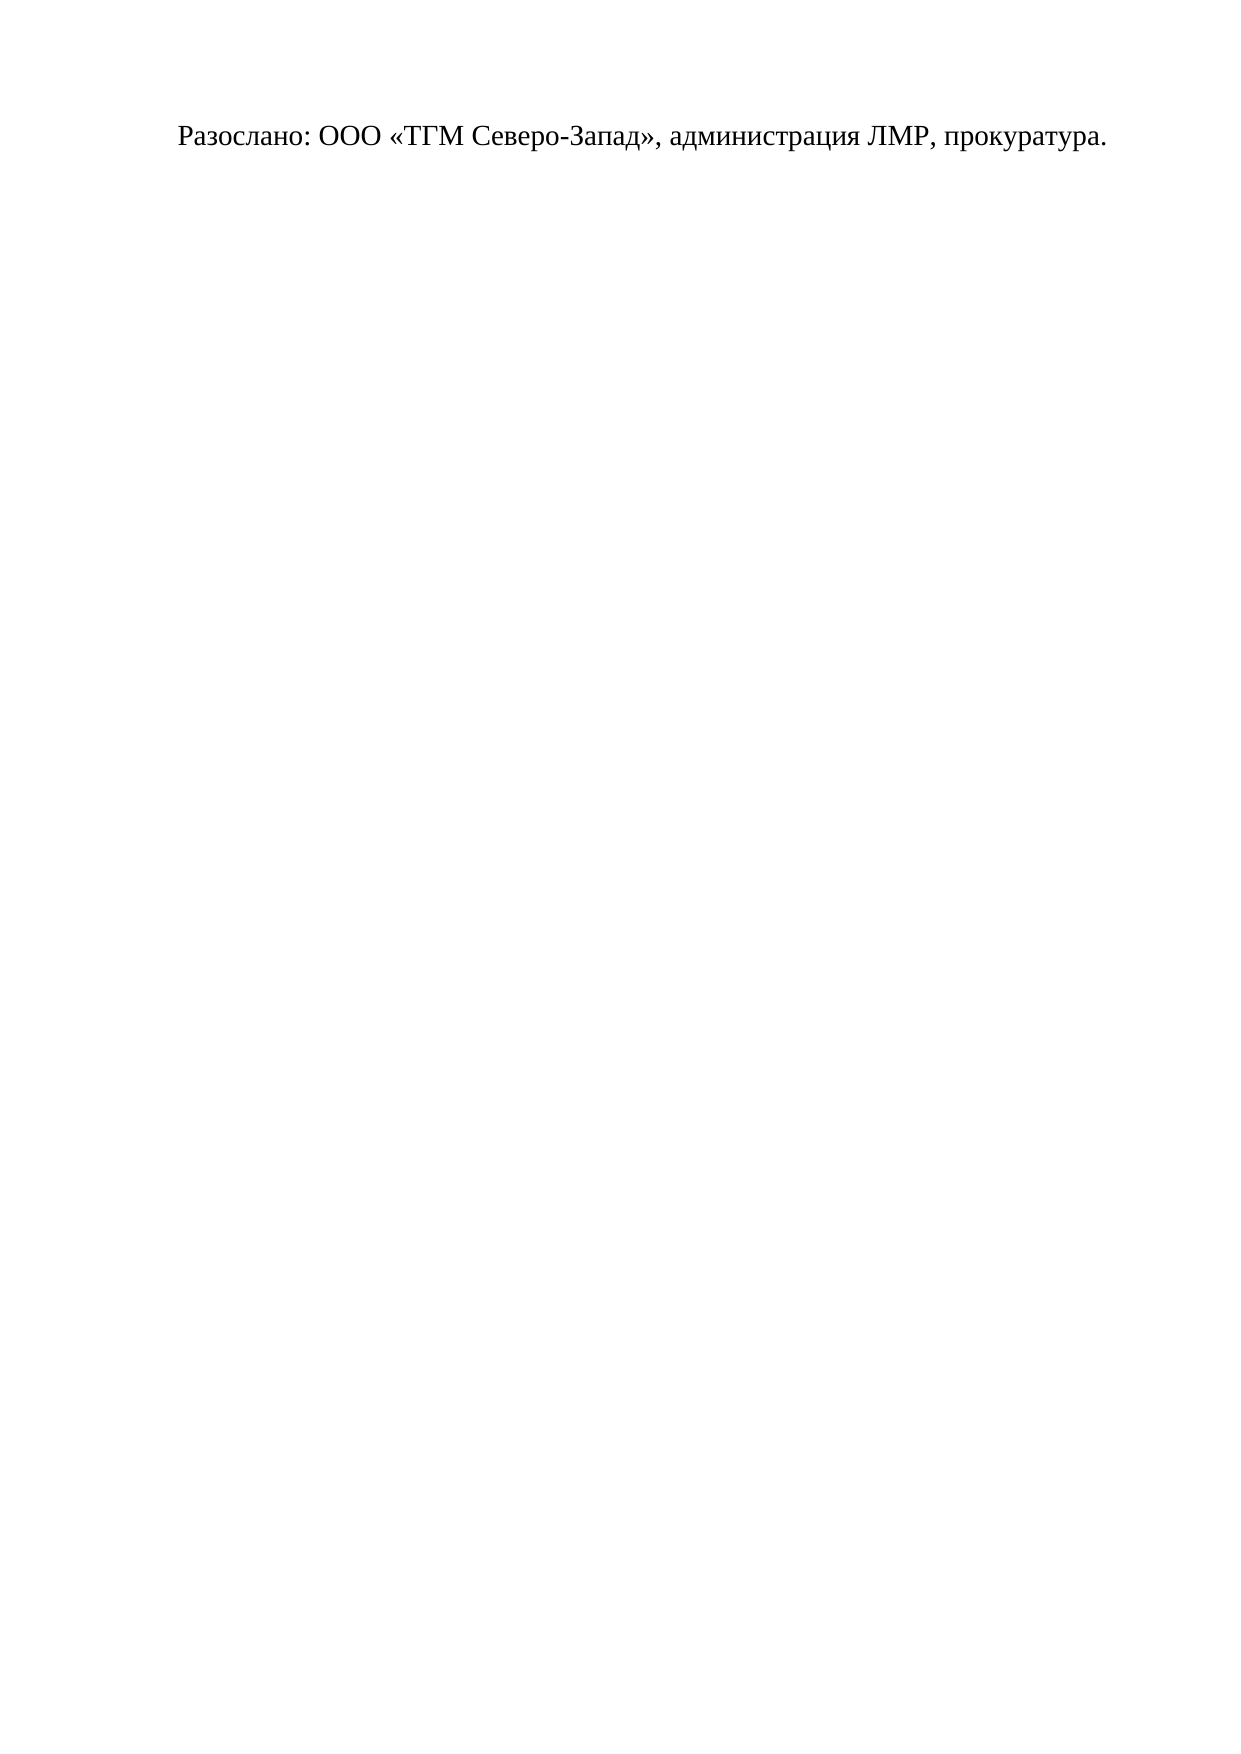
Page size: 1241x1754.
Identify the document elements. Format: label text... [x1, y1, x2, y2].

text Разослано: ООО «ТГМ Северо-Запад», администрация ЛМР, прокуратура. [177, 118, 1152, 152]
